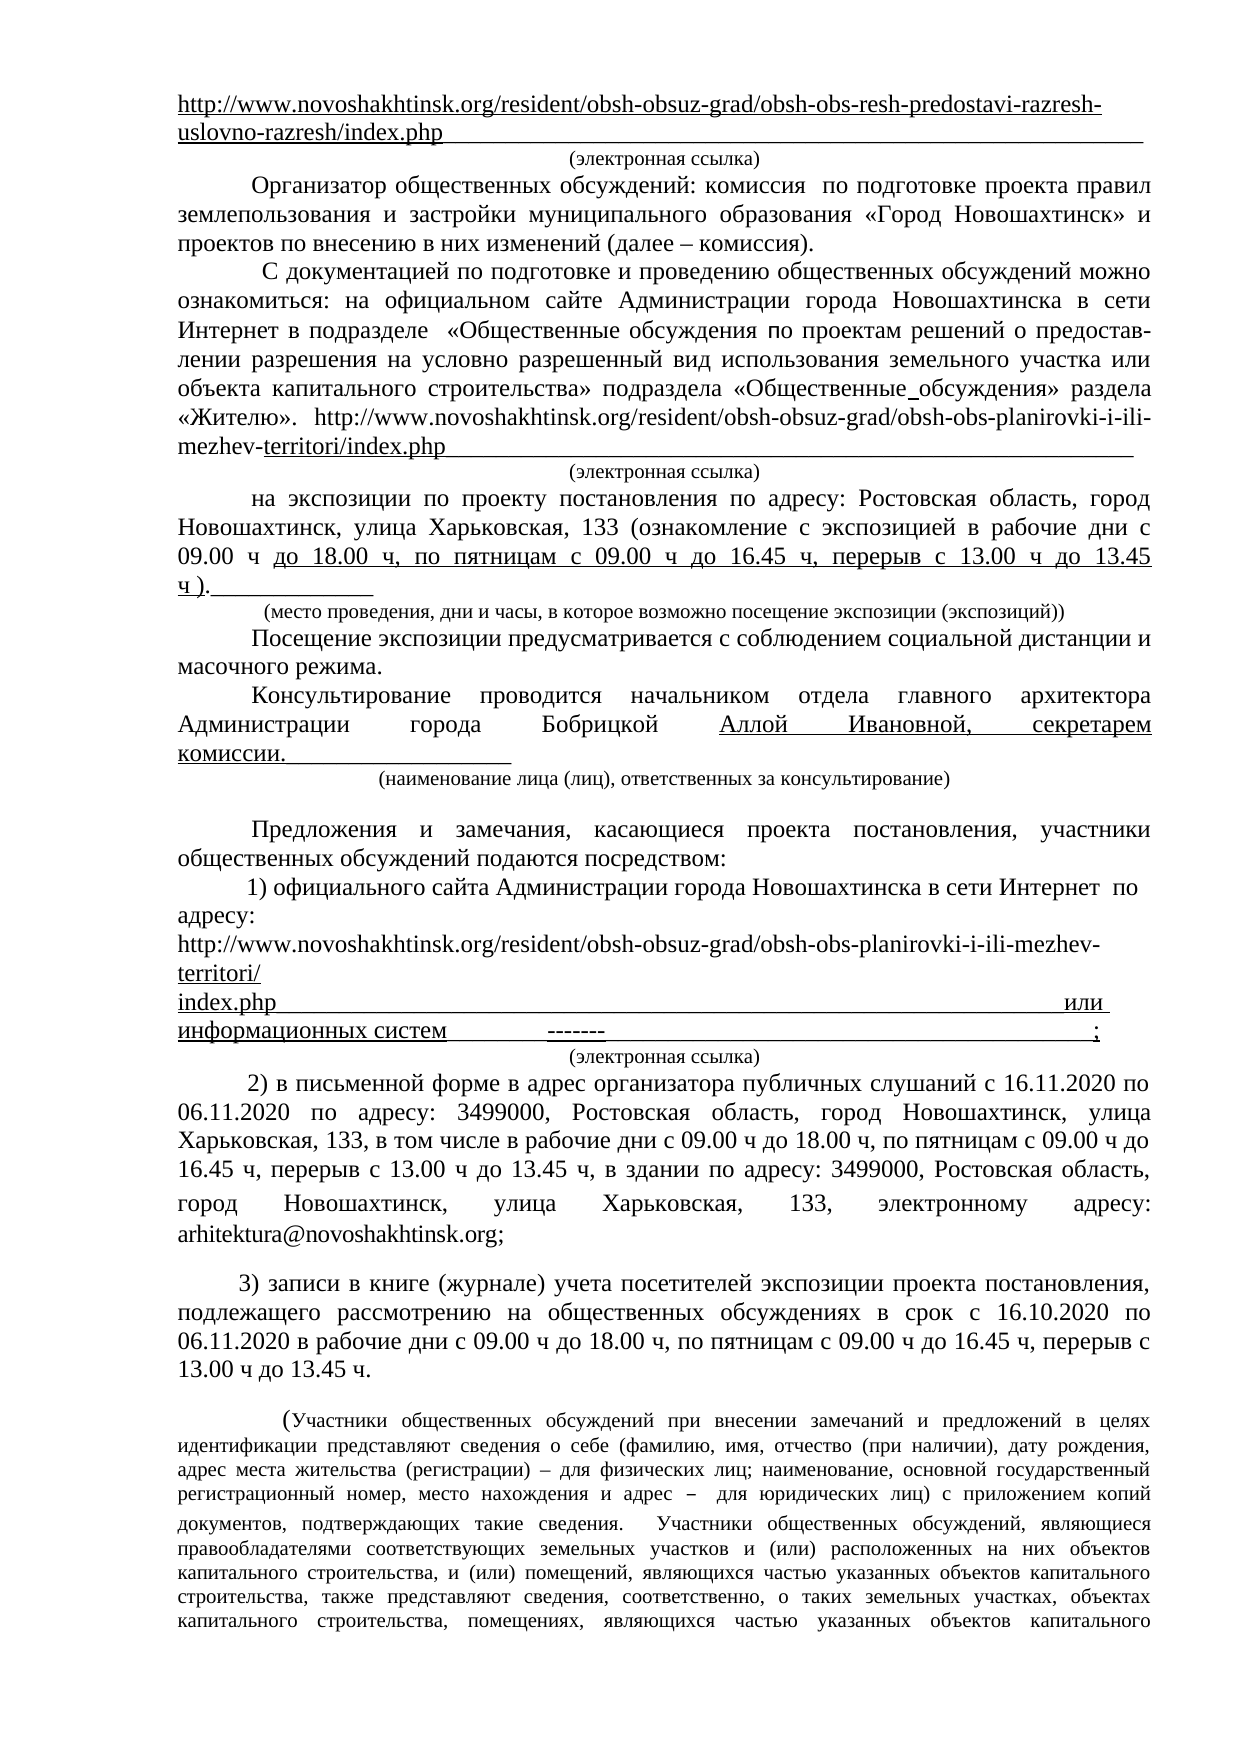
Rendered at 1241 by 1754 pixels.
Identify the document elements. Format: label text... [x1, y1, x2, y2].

text Консультирование проводится начальником отдела главного архитектора Администрации города Бобрицкой Аллой Ивановной, секретарем комиссии.__________________ [177, 680, 1152, 766]
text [177, 1404, 1152, 1632]
text (электронная ссылка) [177, 146, 1152, 170]
text (наименование лица (лиц), ответственных за консультирование) [177, 766, 1152, 790]
text 3) записи в книге (журнале) учета посетителей экспозиции проекта постановления, подлежащего рассмотрению на общественных обсуждениях в срок с 16.10.2020 по 06.11.2020 в рабочие дни с 09.00 ч до 18.00 ч, по пятницам с 09.00 ч до 16.45 ч, перерыв с 13.00 ч до 13.45 ч. [177, 1268, 1152, 1383]
text Посещение экспозиции предусматривается с соблюдением социальной дистанции и масочного режима. [177, 623, 1152, 680]
text на экспозиции по проекту постановления по адресу: Ростовская область, город Новошахтинск, улица Харьковская, 133 (ознакомление с экспозицией в рабочие дни с 09.00 ч до 18.00 ч, по пятницам с 09.00 ч до 16.45 ч, перерыв с 13.00 ч до 13.45 ч )._____________ [177, 483, 1152, 598]
text 1) официального сайта Администрации города Новошахтинска в сети Интернет по адресу: http://www.novoshakhtinsk.org/resident/obsh-obsuz-grad/obsh-obs-planirovki-i-ili-mezhev-territori/index.php_______________________________________________________________или информационных систем________-------_______________________________________; [177, 872, 1152, 1044]
text Предложения и замечания, касающиеся проекта постановления, участники общественных обсуждений подаются посредством: [177, 814, 1152, 872]
text 2) в письменной форме в адрес организатора публичных слушаний с 16.11.2020 по 06.11.2020 по адресу: 3499000, Ростовская область, город Новошахтинск, улица Харьковская, 133, в том числе в рабочие дни с 09.00 ч до 18.00 ч, по пятницам с 09.00 ч до 16.45 ч, перерыв с 13.00 ч до 13.45 ч, в здании по адресу: 3499000, Ростовская область, город Новошахтинск, улица Харьковская, 133, электронному адресу: arhitektura@novoshakhtinsk.org; [177, 1068, 1152, 1247]
text http://www.novoshakhtinsk.org/resident/obsh-obsuz-grad/obsh-obs-resh-predostavi-razresh-uslovno-razresh/index.php________________________________________________________ [177, 89, 1152, 146]
text С документацией по подготовке и проведению общественных обсуждений можно ознакомиться: на официальном сайте Администрации города Новошахтинска в сети Интернет в подразделе «Общественные обсуждения по проектам решений о предостав-лении разрешения на условно разрешенный вид использования земельного участка или объекта капитального строительства» подраздела «Общественные обсуждения» раздела «Жителю». http://www.novoshakhtinsk.org/resident/obsh-obsuz-grad/obsh-obs-planirovki-i-ili-mezhev-territori/index.php_______________________________________________________ [177, 256, 1152, 459]
text (электронная ссылка) [177, 459, 1152, 483]
text Организатор общественных обсуждений: комиссия по подготовке проекта правил землепользования и застройки муниципального образования «Город Новошахтинск» и проектов по внесению в них изменений (далее – комиссия). [177, 170, 1152, 256]
text (место проведения, дни и часы, в которое возможно посещение экспозиции (экспозиций)) [177, 598, 1152, 623]
text (электронная ссылка) [177, 1044, 1152, 1068]
